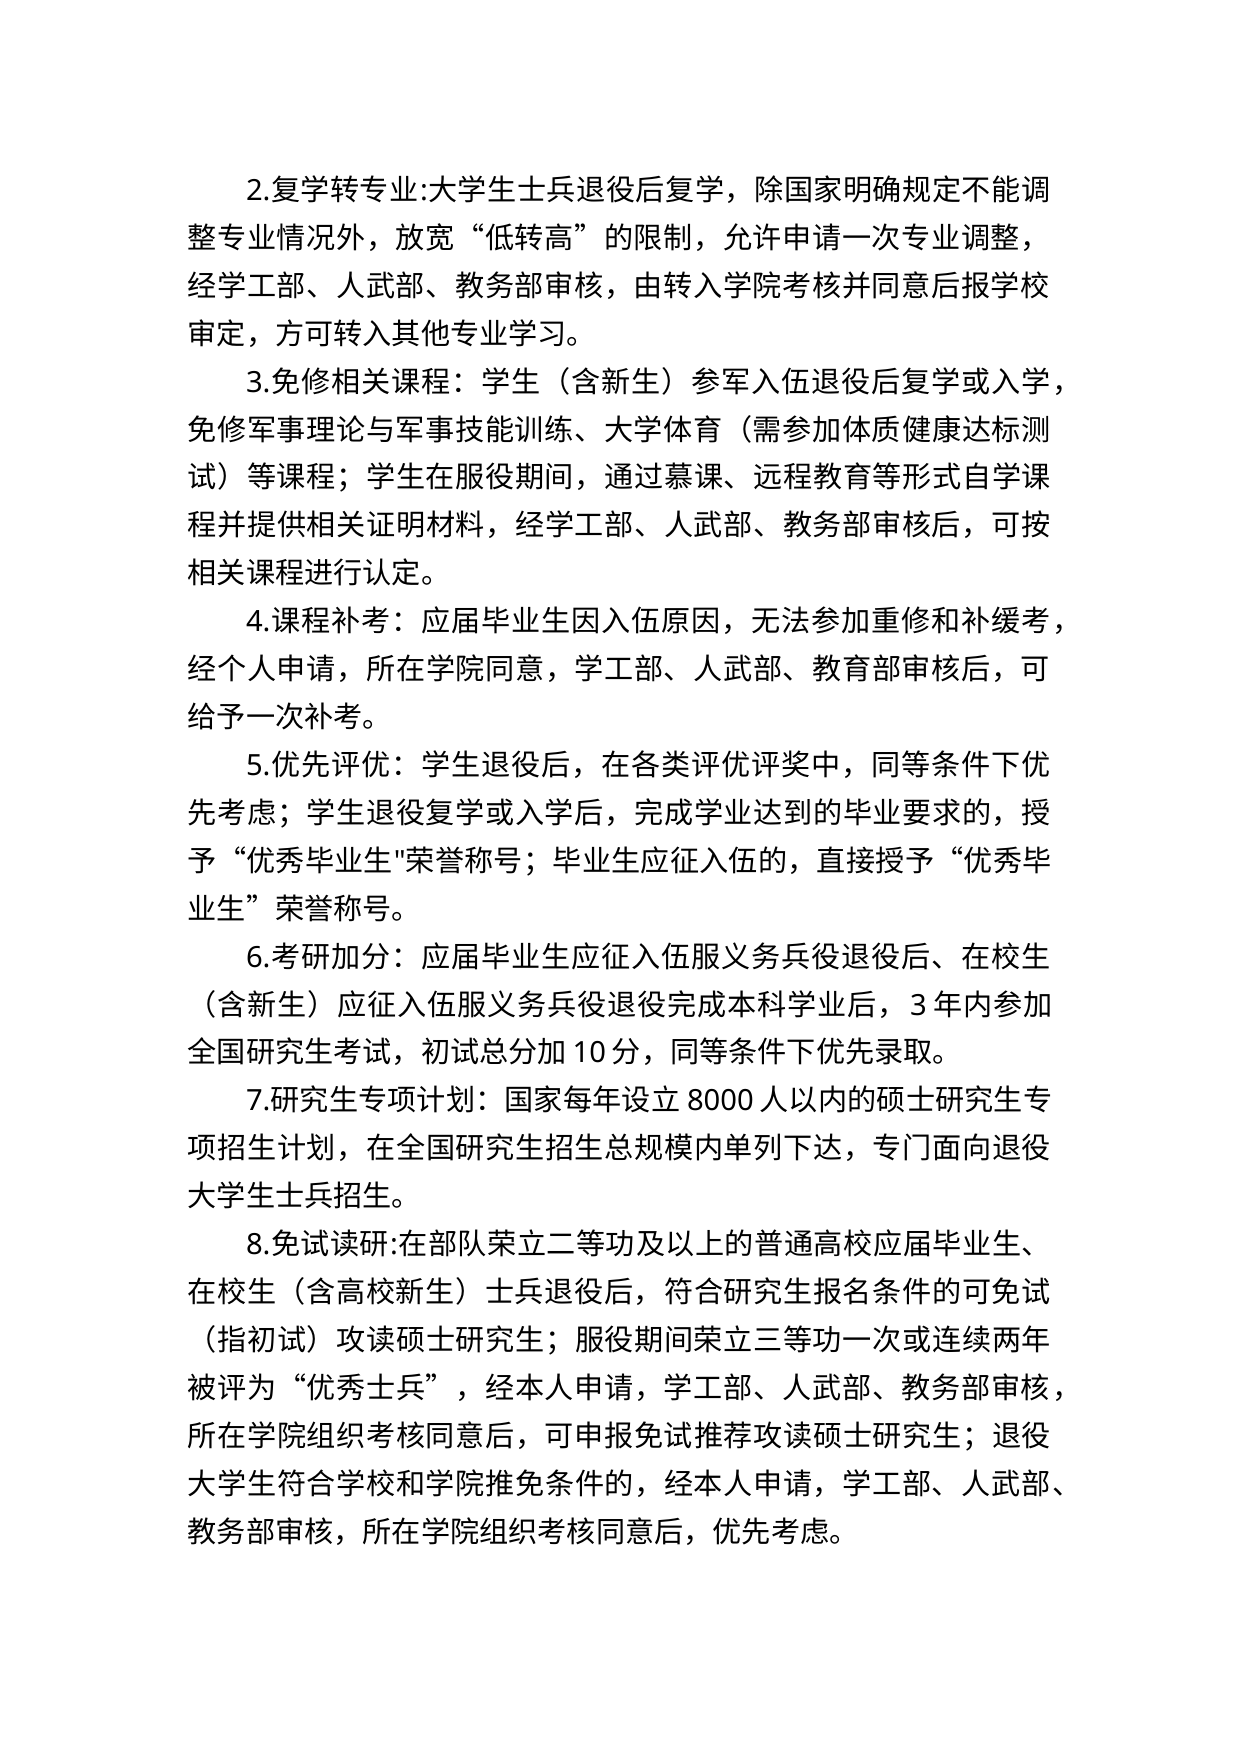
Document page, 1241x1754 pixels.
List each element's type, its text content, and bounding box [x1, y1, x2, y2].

text 7.研究生专项计划：国家每年设立8000人以内的硕士研究生专项招生计划，在全国研究生招生总规模内单列下达，专门面向退役大学生士兵招生。 [187, 1072, 1053, 1216]
text 2.复学转专业:大学生士兵退役后复学，除国家明确规定不能调整专业情况外，放宽“低转高”的限制，允许申请一次专业调整，经学工部、人武部、教务部审核，由转入学院考核并同意后报学校审定，方可转入其他专业学习。 [187, 162, 1053, 354]
text 5.优先评优：学生退役后，在各类评优评奖中，同等条件下优先考虑；学生退役复学或入学后，完成学业达到的毕业要求的，授予“优秀毕业生"荣誉称号；毕业生应征入伍的，直接授予“优秀毕业生”荣誉称号。 [187, 737, 1053, 929]
text 4.课程补考：应届毕业生因入伍原因，无法参加重修和补缓考，经个人申请，所在学院同意，学工部、人武部、教育部审核后，可给予一次补考。 [187, 593, 1053, 737]
text 8.免试读研:在部队荣立二等功及以上的普通高校应届毕业生、在校生（含高校新生）士兵退役后，符合研究生报名条件的可免试（指初试）攻读硕士研究生；服役期间荣立三等功一次或连续两年被评为“优秀士兵”，经本人申请，学工部、人武部、教务部审核，所在学院组织考核同意后，可申报免试推荐攻读硕士研究生；退役大学生符合学校和学院推免条件的，经本人申请，学工部、人武部、教务部审核，所在学院组织考核同意后，优先考虑。 [187, 1216, 1053, 1552]
text 6.考研加分：应届毕业生应征入伍服义务兵役退役后、在校生（含新生）应征入伍服义务兵役退役完成本科学业后，3年内参加全国研究生考试，初试总分加10分，同等条件下优先录取。 [187, 929, 1053, 1072]
text 3.免修相关课程：学生（含新生）参军入伍退役后复学或入学，免修军事理论与军事技能训练、大学体育（需参加体质健康达标测试）等课程；学生在服役期间，通过慕课、远程教育等形式自学课程并提供相关证明材料，经学工部、人武部、教务部审核后，可按相关课程进行认定。 [187, 354, 1053, 593]
